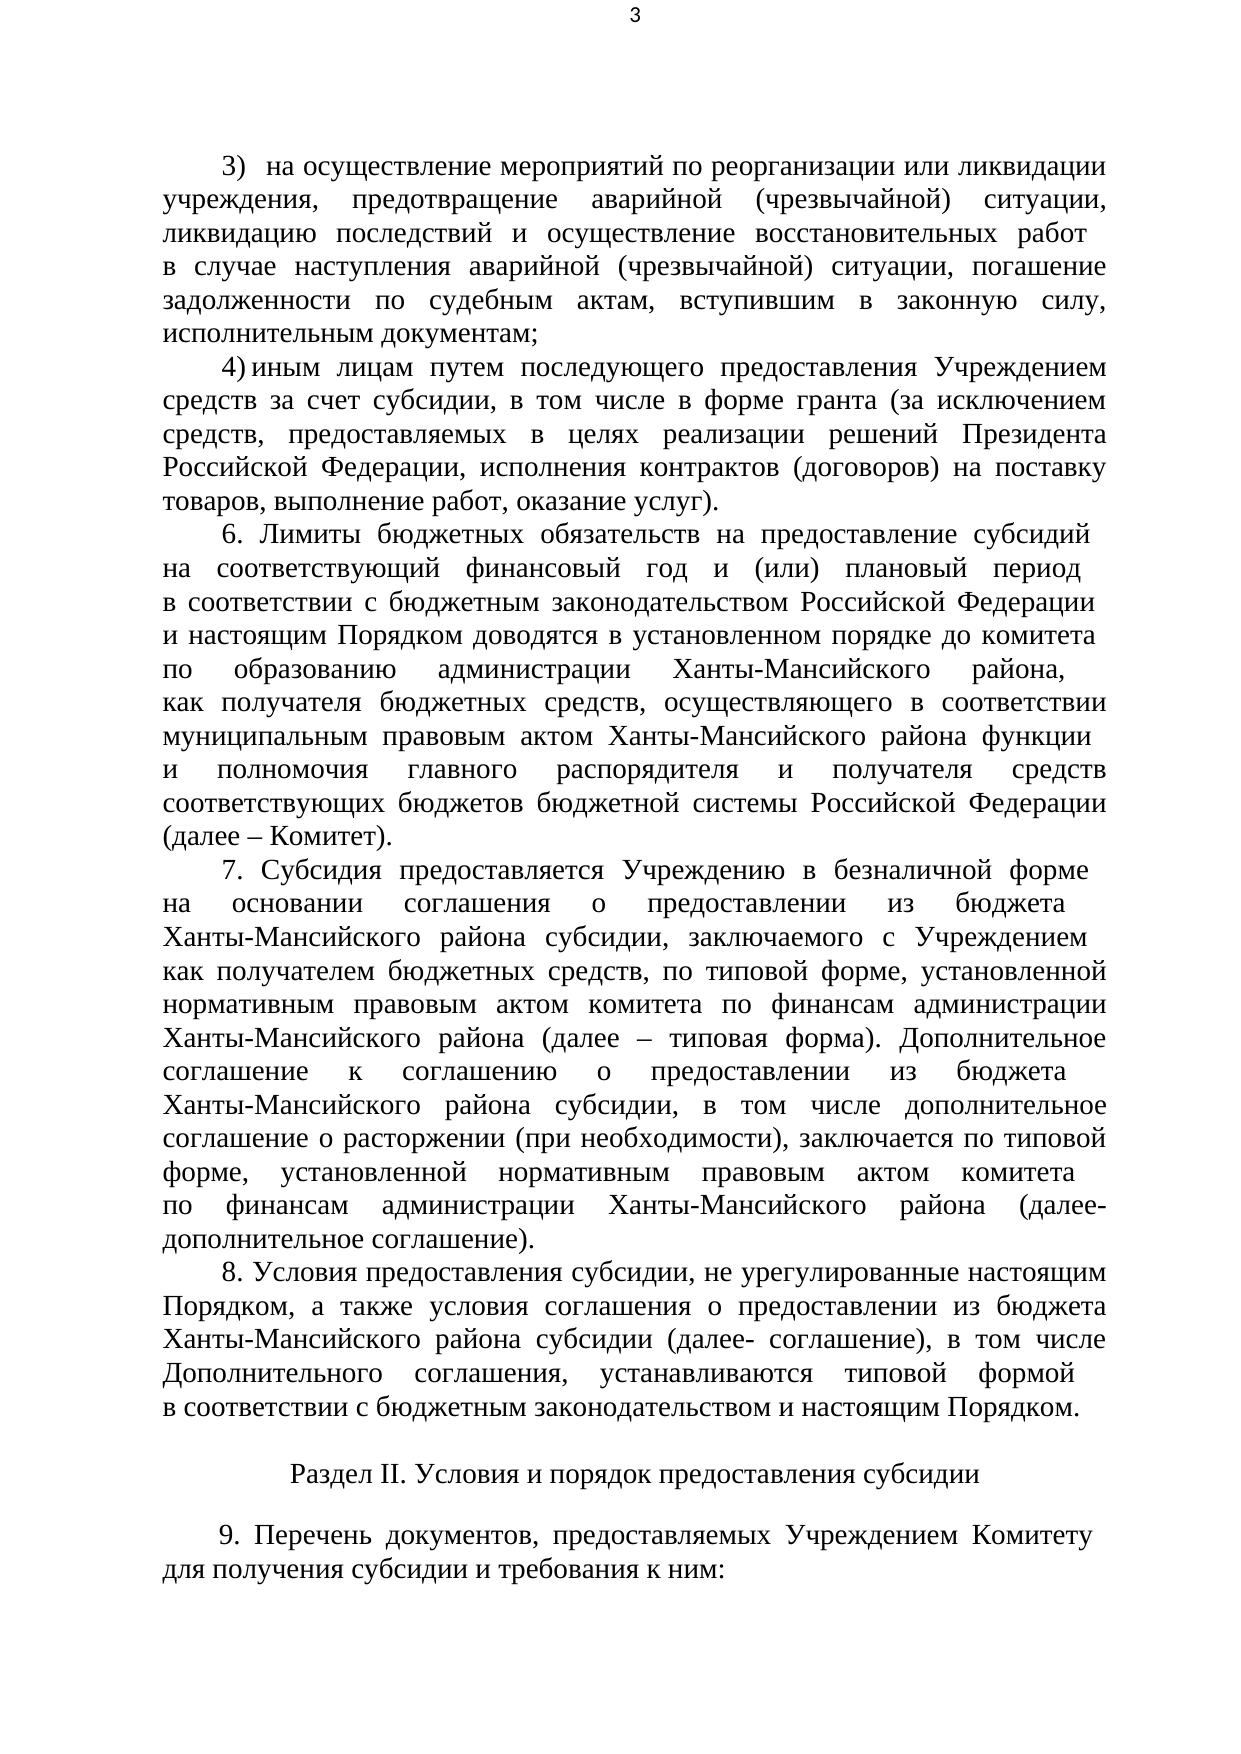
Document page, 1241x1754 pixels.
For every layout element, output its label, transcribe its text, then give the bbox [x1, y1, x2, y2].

list 7. Субсидия предоставляется Учреждению в безналичной форме на основании соглашения о предоставлении из бюджета Ханты-Мансийского района субсидии, заключаемого с Учреждением как получателем бюджетных средств, по типовой форме, установленной нормативным правовым актом комитета по финансам администрации Ханты-Мансийского района (далее – типовая форма). Дополнительное соглашение к соглашению о предоставлении из бюджета Ханты-Мансийского района субсидии, в том числе дополнительное соглашение о расторжении (при необходимости), заключается по типовой форме, установленной нормативным правовым актом комитета по финансам администрации Ханты-Мансийского района (далее- дополнительное соглашение). [162, 852, 1107, 1254]
text 9. Перечень документов, предоставляемых Учреждением Комитету для получения субсидии и требования к ним: [162, 1517, 1107, 1584]
text Раздел II. Условия и порядок предоставления субсидии [162, 1456, 1107, 1489]
text 3) на осуществление мероприятий по реорганизации или ликвидации учреждения, предотвращение аварийной (чрезвычайной) ситуации, ликвидацию последствий и осуществление восстановительных работ в случае наступления аварийной (чрезвычайной) ситуации, погашение задолженности по судебным актам, вступившим в законную силу, исполнительным документам; [162, 148, 1107, 349]
list 4) иным лицам путем последующего предоставления Учреждением средств за счет субсидии, в том числе в форме гранта (за исключением средств, предоставляемых в целях реализации решений Президента Российской Федерации, исполнения контрактов (договоров) на поставку товаров, выполнение работ, оказание услуг). [162, 349, 1107, 517]
text 8. Условия предоставления субсидии, не урегулированные настоящим Порядком, а также условия соглашения о предоставлении из бюджета Ханты-Мансийского района субсидии (далее- соглашение), в том числе Дополнительного соглашения, устанавливаются типовой формой в соответствии с бюджетным законодательством и настоящим Порядком. [162, 1254, 1107, 1422]
list 6. Лимиты бюджетных обязательств на предоставление субсидий на соответствующий финансовый год и (или) плановый период в соответствии с бюджетным законодательством Российской Федерации и настоящим Порядком доводятся в установленном порядке до комитета по образованию администрации Ханты-Мансийского района, как получателя бюджетных средств, осуществляющего в соответствии муниципальным правовым актом Ханты-Мансийского района функции и полномочия главного распорядителя и получателя средств соответствующих бюджетов бюджетной системы Российской Федерации (далее – Комитет). [162, 517, 1107, 852]
